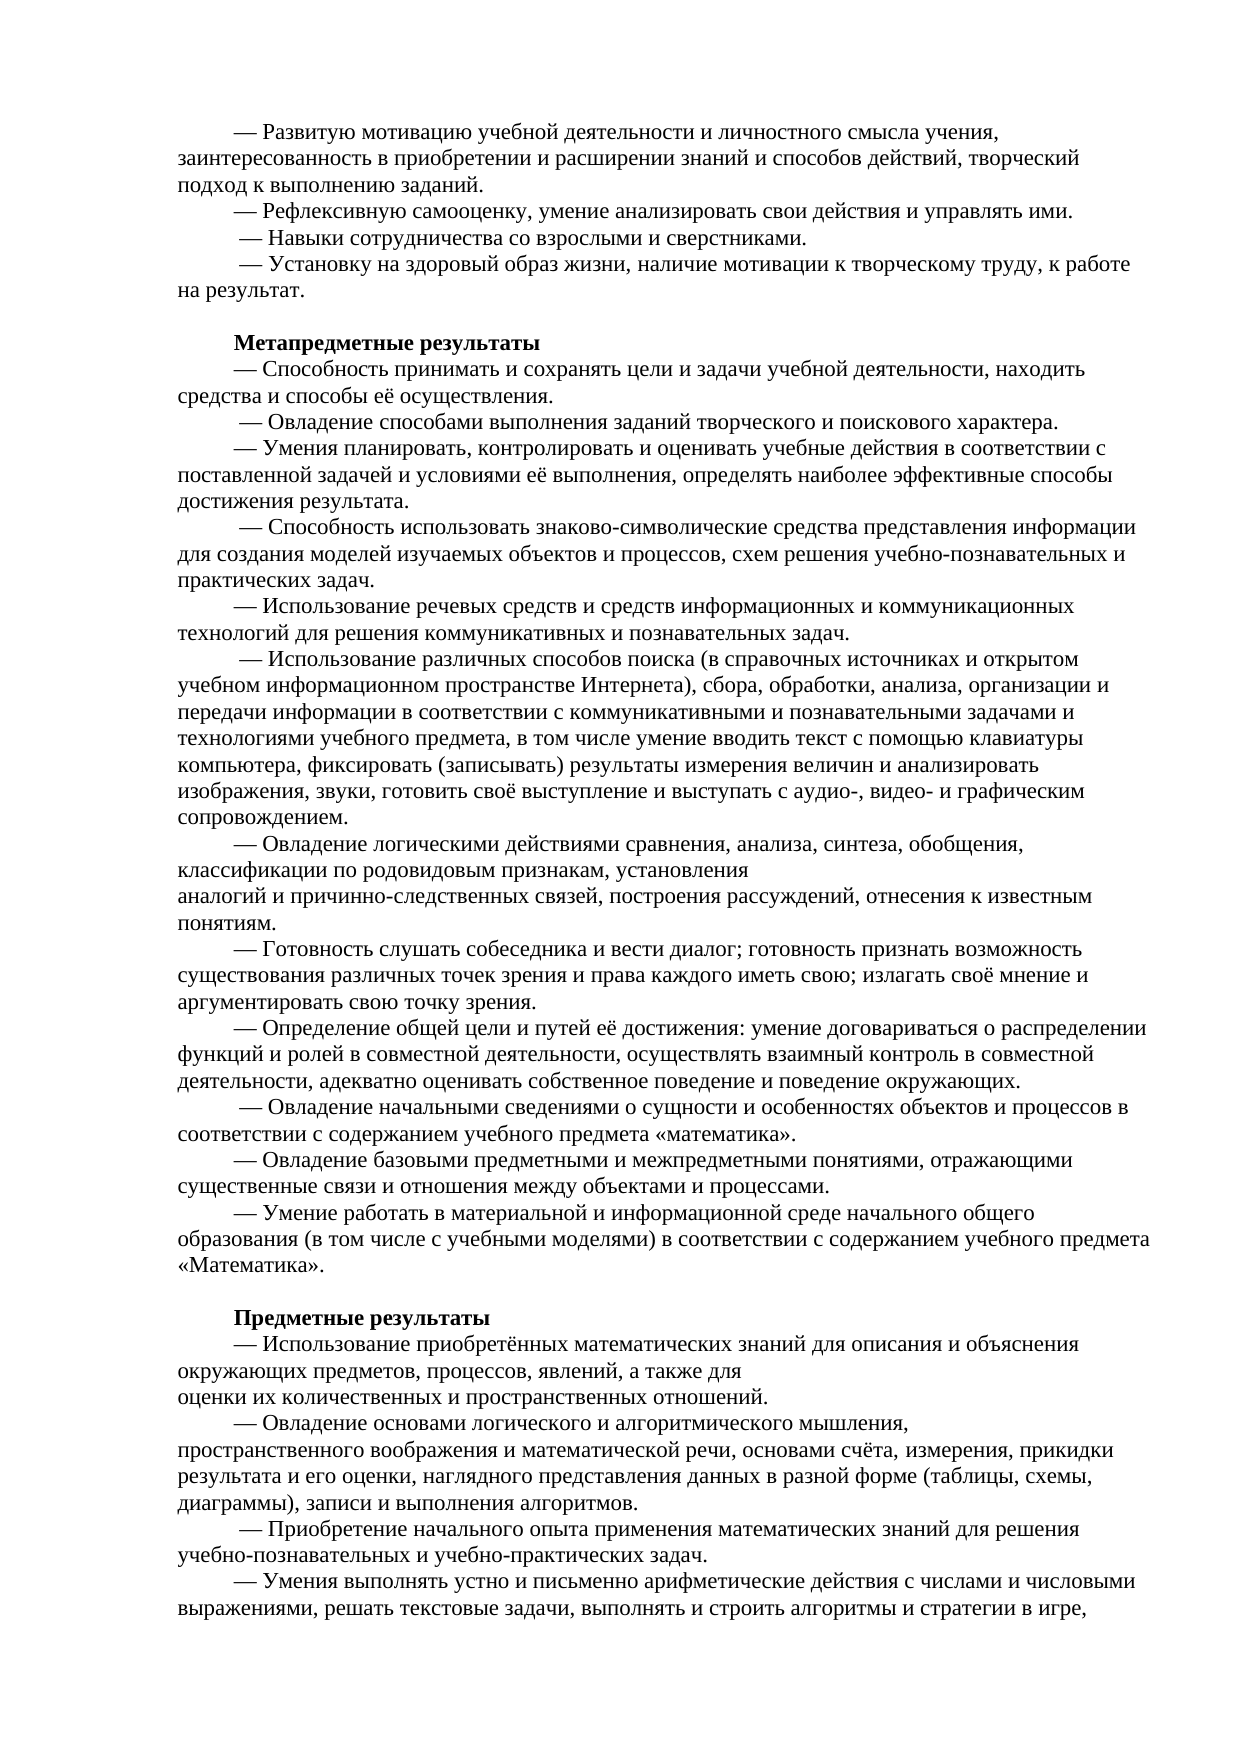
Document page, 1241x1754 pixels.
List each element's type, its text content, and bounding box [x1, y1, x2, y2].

text — Использование приобретённых математических знаний для описания и объяснения окружающих предметов, процессов, явлений, а также для оценки их количественных и пространственных отношений. [177, 1330, 1152, 1409]
text — Овладение основами логического и алгоритмического мышления, пространственного воображения и математической речи, основами счёта, измерения, прикидки результата и его оценки, наглядного представления данных в разной форме (таблицы, схемы, диаграммы), записи и выполнения алгоритмов. [177, 1409, 1152, 1515]
text — Умение работать в материальной и информационной среде начального общего образования (в том числе с учебными моделями) в соответствии с содержанием учебного предмета «Математика». [177, 1199, 1152, 1278]
text Предметные результаты [177, 1304, 1152, 1330]
text — Использование различных способов поиска (в справочных источниках и открытом учебном информационном пространстве Интернета), сбора, обработки, анализа, организации и передачи информации в соответствии с коммуникативными и познавательными задачами и технологиями учебного предмета, в том числе умение вводить текст с помощью клавиатуры компьютера, фиксировать (записывать) результаты измерения величин и анализировать изображения, звуки, готовить своё выступление и выступать с аудио-, видео- и графическим сопровождением. [177, 645, 1152, 830]
text — Способность принимать и сохранять цели и задачи учебной деятельности, находить средства и способы её осуществления. [177, 355, 1152, 408]
text — Развитую мотивацию учебной деятельности и личностного смысла учения, заинтересованность в приобретении и расширении знаний и способов действий, творческий подход к выполнению заданий. [177, 118, 1152, 197]
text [177, 1568, 1152, 1620]
text — Навыки сотрудничества со взрослыми и сверстниками. [177, 223, 1152, 250]
text — Рефлексивную самооценку, умение анализировать свои действия и управлять ими. [177, 197, 1152, 223]
text — Овладение начальными сведениями о сущности и особенностях объектов и процессов в соответствии с содержанием учебного предмета «математика». [177, 1093, 1152, 1146]
text — Умения планировать, контролировать и оценивать учебные действия в соответствии с поставленной задачей и условиями её выполнения, определять наиболее эффективные способы достижения результата. [177, 434, 1152, 513]
text — Овладение базовыми предметными и межпредметными понятиями, отражающими существенные связи и отношения между объектами и процессами. [177, 1146, 1152, 1199]
text — Способность использовать знаково-символические средства представления информации для создания моделей изучаемых объектов и процессов, схем решения учебно-познавательных и практических задач. [177, 513, 1152, 592]
text Метапредметные результаты [177, 329, 1152, 355]
text — Установку на здоровый образ жизни, наличие мотивации к творческому труду, к работе на результат. [177, 250, 1152, 303]
text — Овладение способами выполнения заданий творческого и поискового характера. [177, 408, 1152, 434]
text — Определение общей цели и путей её достижения: умение договариваться о распределении функций и ролей в совместной деятельности, осуществлять взаимный контроль в совместной деятельности, адекватно оценивать собственное поведение и поведение окружающих. [177, 1014, 1152, 1093]
text — Готовность слушать собеседника и вести диалог; готовность признать возможность существования различных точек зрения и права каждого иметь свою; излагать своё мнение и аргументировать свою точку зрения. [177, 935, 1152, 1014]
text — Приобретение начального опыта применения математических знаний для решения учебно-познавательных и учебно-практических задач. [177, 1515, 1152, 1568]
text — Овладение логическими действиями сравнения, анализа, синтеза, обобщения, классификации по родовидовым признакам, установления аналогий и причинно-следственных связей, построения рассуждений, отнесения к известным понятиям. [177, 830, 1152, 935]
text — Использование речевых средств и средств информационных и коммуникационных технологий для решения коммуникативных и познавательных задач. [177, 592, 1152, 645]
